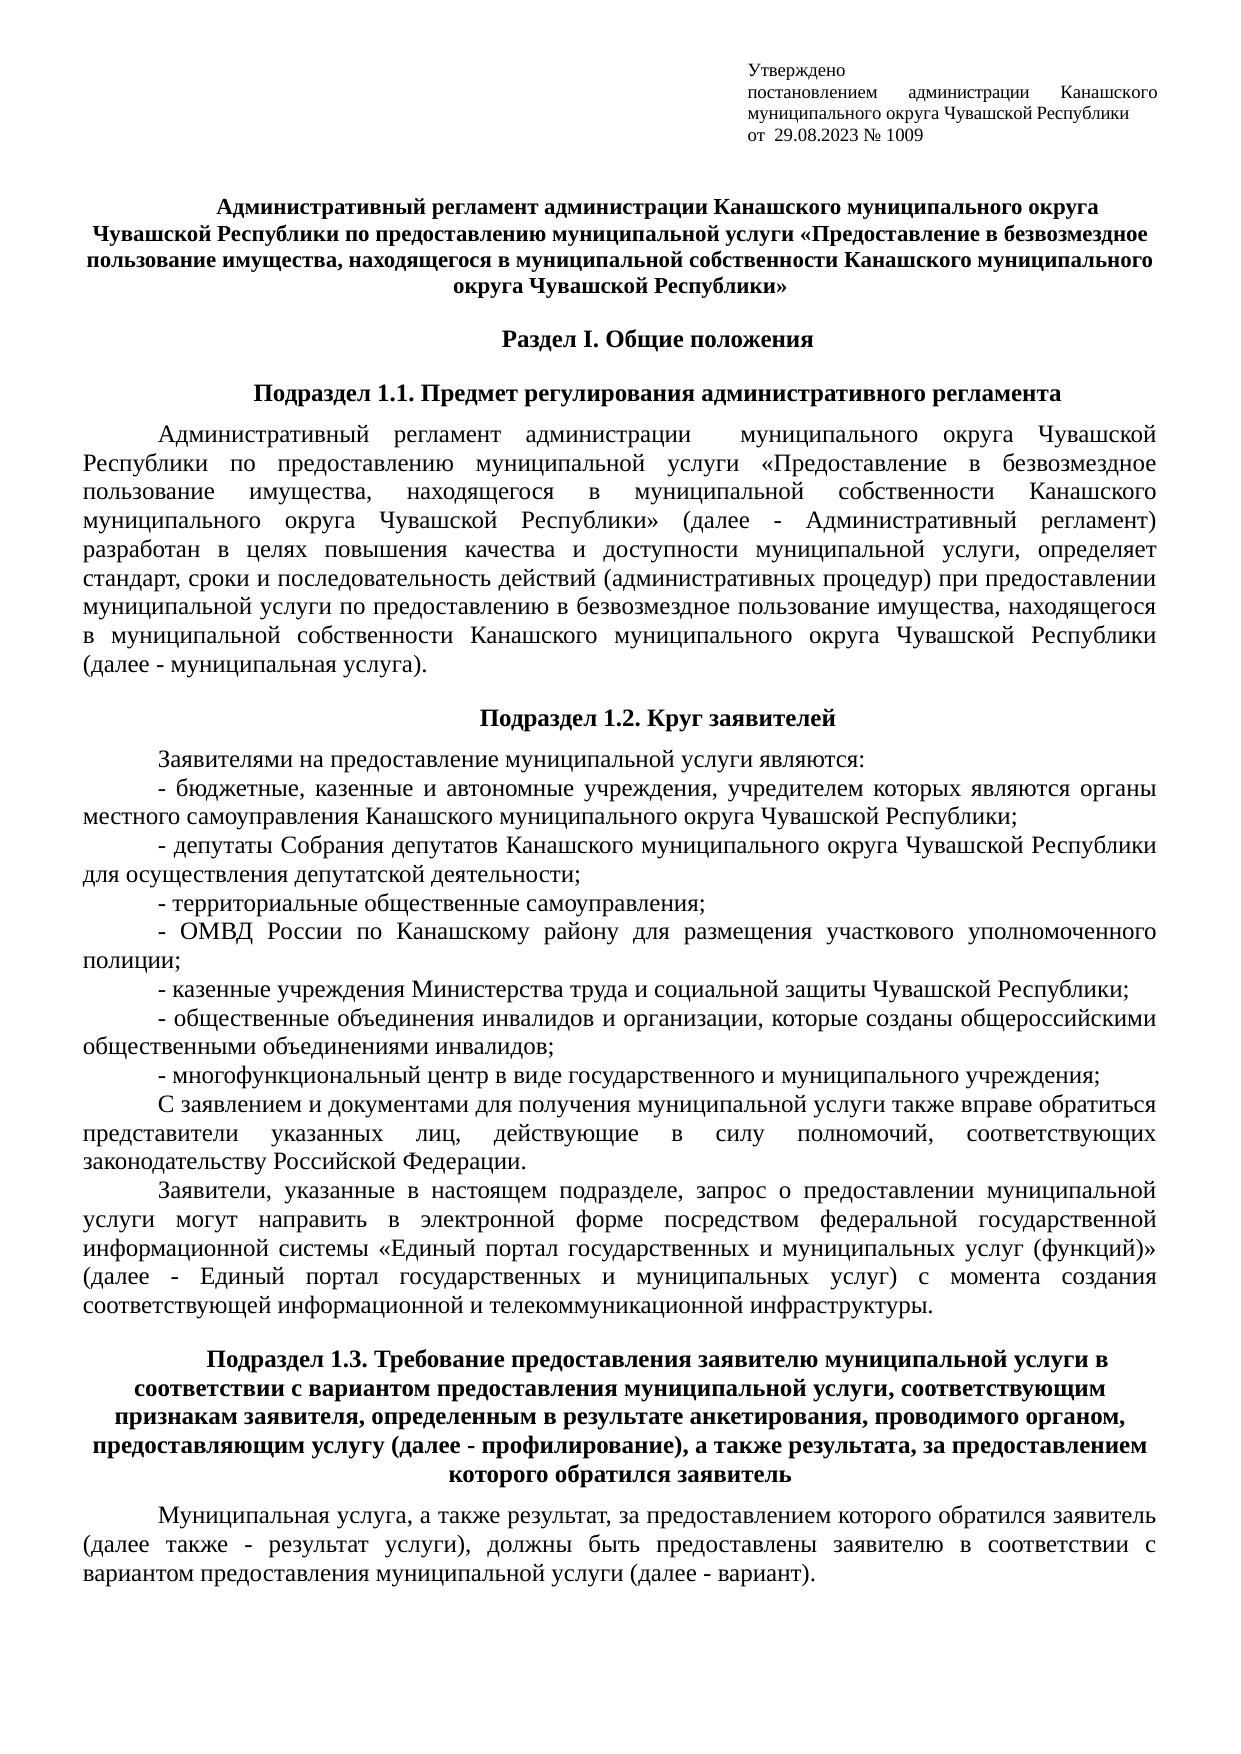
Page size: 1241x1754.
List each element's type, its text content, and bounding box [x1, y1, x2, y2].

text Подраздел 1.3. Требование предоставления заявителю муниципальной услуги в соответствии с вариантом предоставления муниципальной услуги, соответствующим признакам заявителя, определенным в результате анкетирования, проводимого органом, предоставляющим услугу (далее - профилирование), а также результата, за предоставлением которого обратился заявитель [83, 1344, 1157, 1488]
text - территориальные общественные самоуправления; [83, 888, 1157, 916]
text С заявлением и документами для получения муниципальной услуги также вправе обратиться представители указанных лиц, действующие в силу полномочий, соответствующих законодательству Российской Федерации. [83, 1089, 1157, 1175]
text Муниципальная услуга, а также результат, за предоставлением которого обратился заявитель (далее также - результат услуги), должны быть предоставлены заявителю в соответствии с вариантом предоставления муниципальной услуги (далее - вариант). [83, 1500, 1157, 1586]
text Административный регламент администрации муниципального округа Чувашской Республики по предоставлению муниципальной услуги «Предоставление в безвозмездное пользование имущества, находящегося в муниципальной собственности Канашского муниципального округа Чувашской Республики» (далее - Административный регламент) разработан в целях повышения качества и доступности муниципальной услуги, определяет стандарт, сроки и последовательность действий (административных процедур) при предоставлении муниципальной услуги по предоставлению в безвозмездное пользование имущества, находящегося в муниципальной собственности Канашского муниципального округа Чувашской Республики (далее - муниципальная услуга). [83, 419, 1157, 678]
text Подраздел 1.1. Предмет регулирования административного регламента [83, 378, 1157, 406]
text - многофункциональный центр в виде государственного и муниципального учреждения; [83, 1060, 1157, 1089]
text Подраздел 1.2. Круг заявителей [83, 703, 1157, 731]
text Утверждено [747, 59, 1157, 81]
text - депутаты Собрания депутатов Канашского муниципального округа Чувашской Республики для осуществления депутатской деятельности; [83, 830, 1157, 888]
text Административный регламент администрации Канашского муниципального округа Чувашской Республики по предоставлению муниципальной услуги «Предоставление в безвозмездное пользование имущества, находящегося в муниципальной собственности Канашского муниципального округа Чувашской Республики» [83, 193, 1157, 299]
text постановлением администрации Канашского муниципального округа Чувашской Республики [747, 81, 1157, 124]
text - ОМВД России по Канашскому району для размещения участкового уполномоченного полиции; [83, 916, 1157, 974]
text Заявителями на предоставление муниципальной услуги являются: [83, 744, 1157, 773]
text - общественные объединения инвалидов и организации, которые созданы общероссийскими общественными объединениями инвалидов; [83, 1003, 1157, 1060]
text - казенные учреждения Министерства труда и социальной защиты Чувашской Республики; [83, 974, 1157, 1003]
text - бюджетные, казенные и автономные учреждения, учредителем которых являются органы местного самоуправления Канашского муниципального округа Чувашской Республики; [83, 773, 1157, 830]
text от 29.08.2023 № 1009 [747, 124, 1157, 145]
text Заявители, указанные в настоящем подразделе, запрос о предоставлении муниципальной услуги могут направить в электронной форме посредством федеральной государственной информационной системы «Единый портал государственных и муниципальных услуг (функций)» (далее - Единый портал государственных и муниципальных услуг) с момента создания соответствующей информационной и телекоммуникационной инфраструктуры. [83, 1175, 1157, 1319]
text Раздел I. Общие положения [83, 324, 1157, 353]
